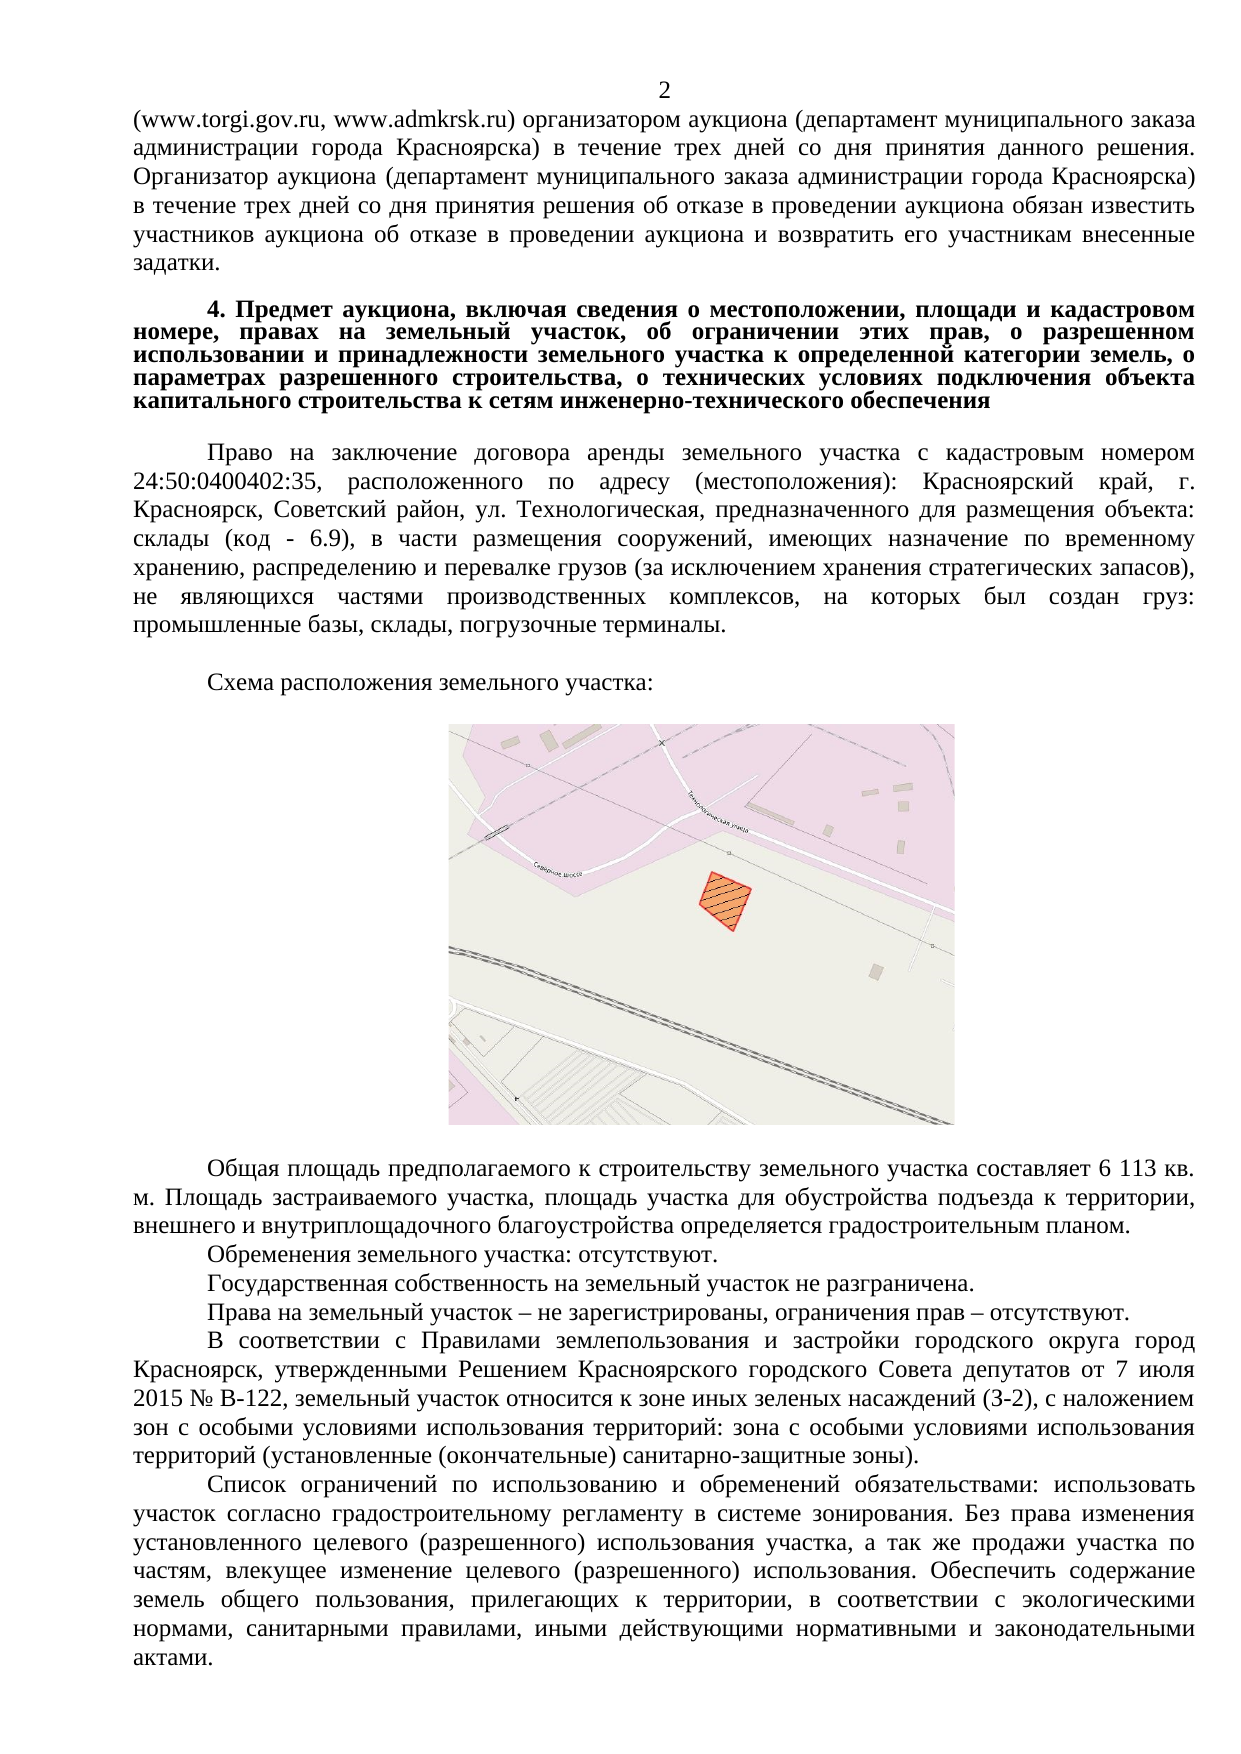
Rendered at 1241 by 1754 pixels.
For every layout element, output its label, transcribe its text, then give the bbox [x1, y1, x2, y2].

title 4. Предмет аукциона, включая сведения о местоположении, площади и кадастровом номере, правах на земельный участок, об ограничении этих прав, о разрешенном использовании и принадлежности земельного участка к определенной категории земель, о параметрах разрешенного строительства, о технических условиях подключения объекта капитального строительства к сетям инженерно-технического обеспечения [133, 299, 1196, 414]
text Право на заключение договора аренды земельного участка с кадастровым номером 24:50:0400402:35, расположенного по адресу (местоположения): Красноярский край, г. Красноярск, Советский район, ул. Технологическая, предназначенного для размещения объекта: склады (код - 6.9), в части размещения сооружений, имеющих назначение по временному хранению, распределению и перевалке грузов (за исключением хранения стратегических запасов), не являющихся частями производственных комплексов, на которых был создан груз: промышленные базы, склады, погрузочные терминалы. [133, 437, 1196, 638]
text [133, 104, 1196, 276]
text Список ограничений по использованию и обременений обязательствами: использовать участок согласно градостроительному регламенту в системе зонирования. Без права изменения установленного целевого (разрешенного) использования участка, а так же продажи участка по частям, влекущее изменение целевого (разрешенного) использования. Обеспечить содержание земель общего пользования, прилегающих к территории, в соответствии с экологическими нормами, санитарными правилами, иными действующими нормативными и законодательными актами. [133, 1469, 1196, 1671]
text В соответствии с Правилами землепользования и застройки городского округа город Красноярск, утвержденными Решением Красноярского городского Совета депутатов от 7 июля 2015 № В-122, земельный участок относится к зоне иных зеленых насаждений (З-2), с наложением зон с особыми условиями использования территорий: зона с особыми условиями использования территорий (установленные (окончательные) санитарно-защитные зоны). [133, 1326, 1196, 1469]
text Государственная собственность на земельный участок не разграничена. [133, 1268, 1196, 1297]
text Обременения земельного участка: отсутствуют. [133, 1239, 1196, 1268]
picture [448, 724, 955, 1125]
text Схема расположения земельного участка: [133, 667, 1196, 696]
text Права на земельный участок – не зарегистрированы, ограничения прав – отсутствуют. [133, 1297, 1196, 1326]
text Общая площадь предполагаемого к строительству земельного участка составляет 6 113 кв. м. Площадь застраиваемого участка, площадь участка для обустройства подъезда к территории, внешнего и внутриплощадочного благоустройства определяется градостроительным планом. [133, 1153, 1196, 1239]
